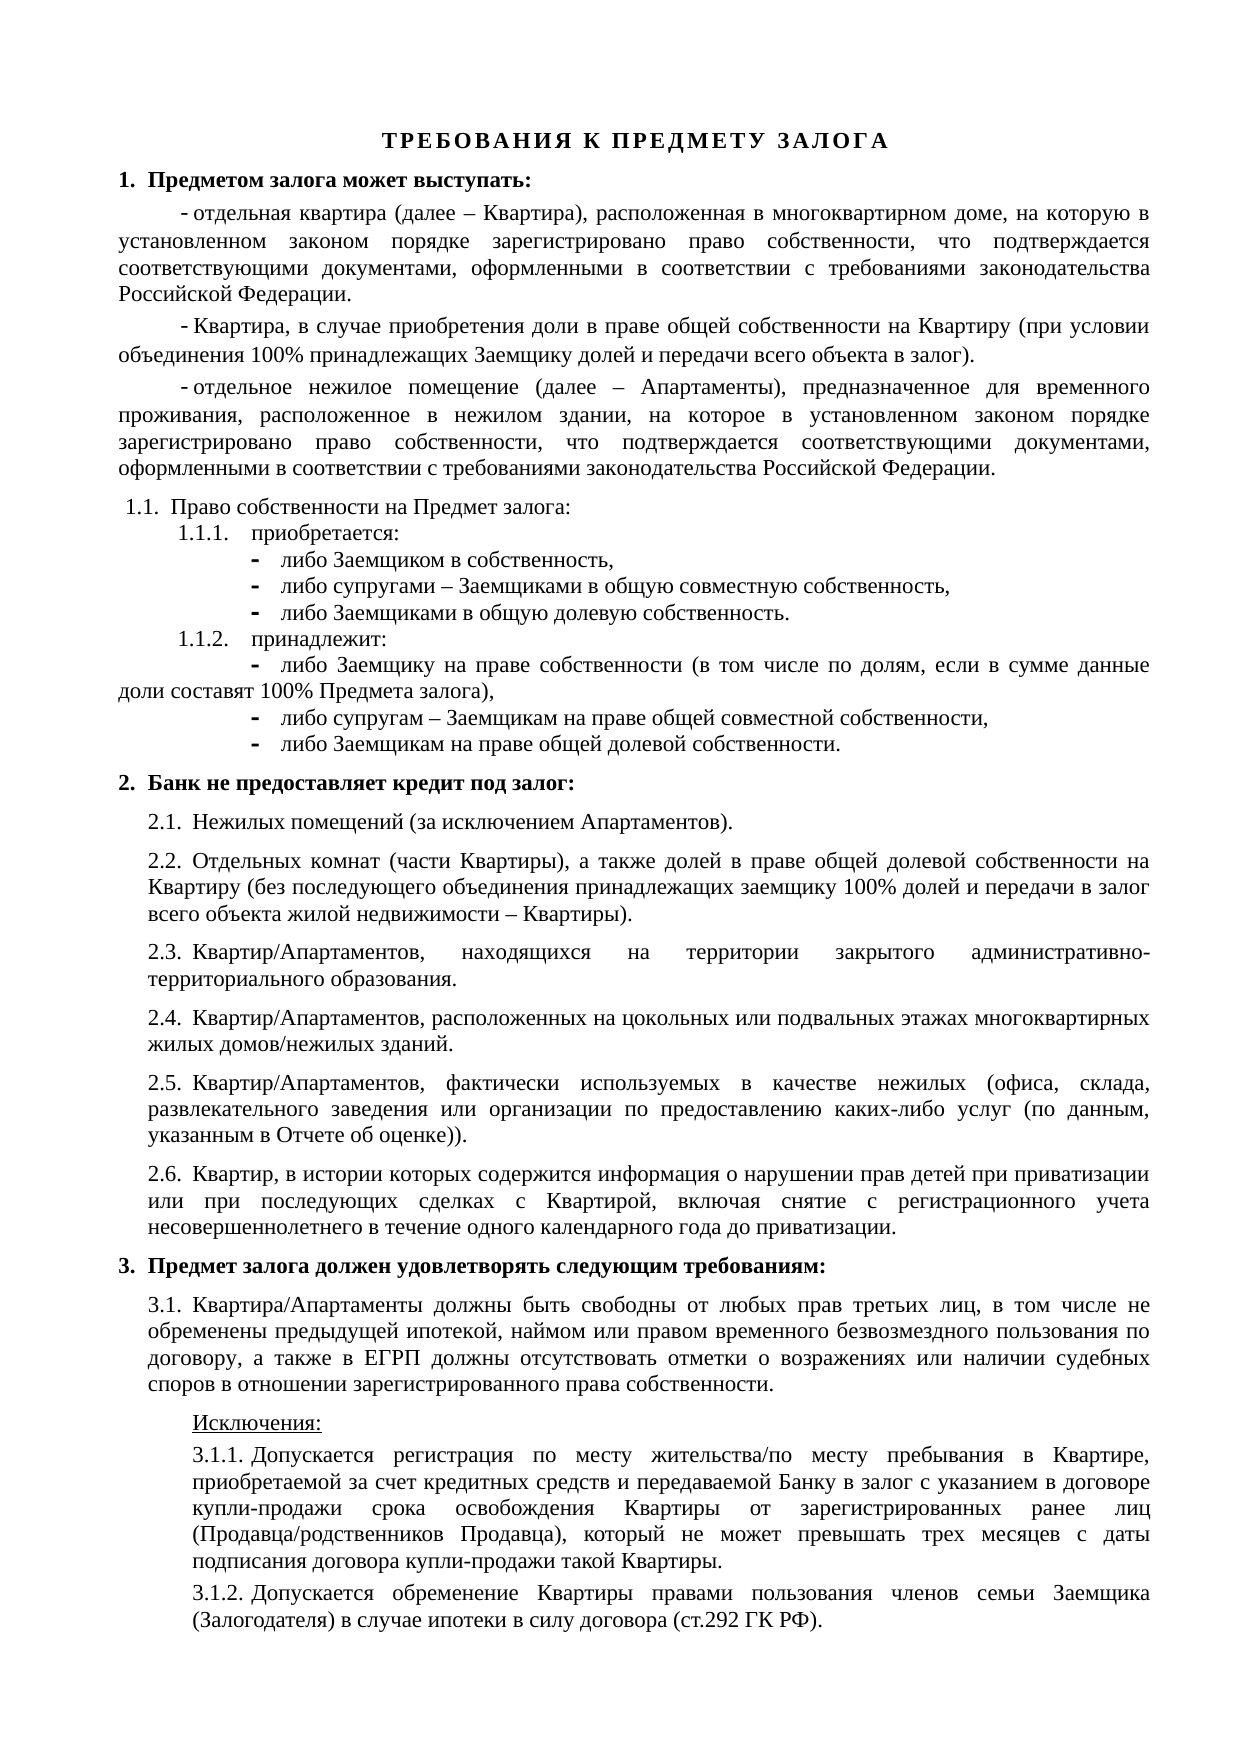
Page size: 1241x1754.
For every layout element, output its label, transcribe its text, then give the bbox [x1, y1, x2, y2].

list Банк не предоставляет кредит под залог: [118, 769, 1152, 796]
list Квартира, в случае приобретения доли в праве общей собственности на Квартиру (при условии объединения 100% принадлежащих Заемщику долей и передачи всего объекта в залог). [118, 312, 1152, 367]
list Отдельных комнат (части Квартиры), а также долей в праве общей долевой собственности на Квартиру (без последующего объединения принадлежащих заемщику 100% долей и передачи в залог всего объекта жилой недвижимости – Квартиры). [148, 847, 1152, 926]
list принадлежит: [118, 625, 1152, 651]
list либо супругами – Заемщиками в общую совместную собственность, [118, 572, 1152, 598]
list либо супругам – Заемщикам на праве общей совместной собственности, [118, 704, 1152, 730]
list Право собственности на Предмет залога: [125, 493, 1152, 519]
list Допускается регистрация по месту жительства/по месту пребывания в Квартире, приобретаемой за счет кредитных средств и передаваемой Банку в залог с указанием в договоре купли-продажи срока освобождения Квартиры от зарегистрированных ранее лиц (Продавца/родственников Продавца), который не может превышать трех месяцев с даты подписания договора купли-продажи такой Квартиры. [192, 1441, 1152, 1573]
list Предметом залога может выступать: [118, 166, 1152, 193]
list либо Заемщиком в собственность, [118, 546, 1152, 572]
list Нежилых помещений (за исключением Апартаментов). [148, 808, 1152, 834]
list Предмет залога должен удовлетворять следующим требованиям: [118, 1252, 1152, 1278]
list отдельная квартира (далее – Квартира), расположенная в многоквартирном доме, на которую в установленном законом порядке зарегистрировано право собственности, что подтверждается соответствующими документами, оформленными в соответствии с требованиями законодательства Российской Федерации. [118, 199, 1152, 306]
list Квартир/Апартаментов, фактически используемых в качестве нежилых (офиса, склада, развлекательного заведения или организации по предоставлению каких-либо услуг (по данным, указанным в Отчете об оценке)). [148, 1069, 1152, 1148]
list либо Заемщикам на праве общей долевой собственности. [118, 730, 1152, 757]
text ТРЕБОВАНИЯ К ПРЕДМЕТУ ЗАЛОГА [118, 127, 1152, 154]
list Квартир/Апартаментов, расположенных на цокольных или подвальных этажах многоквартирных жилых домов/нежилых зданий. [148, 1004, 1152, 1056]
list Квартир/Апартаментов, находящихся на территории закрытого административно-территориального образования. [148, 938, 1152, 991]
list либо Заемщиками в общую долевую собственность. [118, 598, 1152, 625]
list Квартира/Апартаменты должны быть свободны от любых прав третьих лиц, в том числе не обременены предыдущей ипотекой, наймом или правом временного безвозмездного пользования по договору, а также в ЕГРП должны отсутствовать отметки о возражениях или наличии судебных споров в отношении зарегистрированного права собственности. [148, 1291, 1152, 1396]
list отдельное нежилое помещение (далее – Апартаменты), предназначенное для временного проживания, расположенное в нежилом здании, на которое в установленном законом порядке зарегистрировано право собственности, что подтверждается соответствующими документами, оформленными в соответствии с требованиями законодательства Российской Федерации. [118, 373, 1152, 481]
list либо Заемщику на праве собственности (в том числе по долям, если в сумме данные доли составят 100% Предмета залога), [118, 651, 1152, 704]
text Исключения: [156, 1409, 1152, 1435]
list Квартир, в истории которых содержится информация о нарушении прав детей при приватизации или при последующих сделках с Квартирой, включая снятие с регистрационного учета несовершеннолетнего в течение одного календарного года до приватизации. [148, 1160, 1152, 1239]
list приобретается: [118, 519, 1152, 546]
list Допускается обременение Квартиры правами пользования членов семьи Заемщика (Залогодателя) в случае ипотеки в силу договора (ст.292 ГК РФ). [192, 1579, 1152, 1632]
